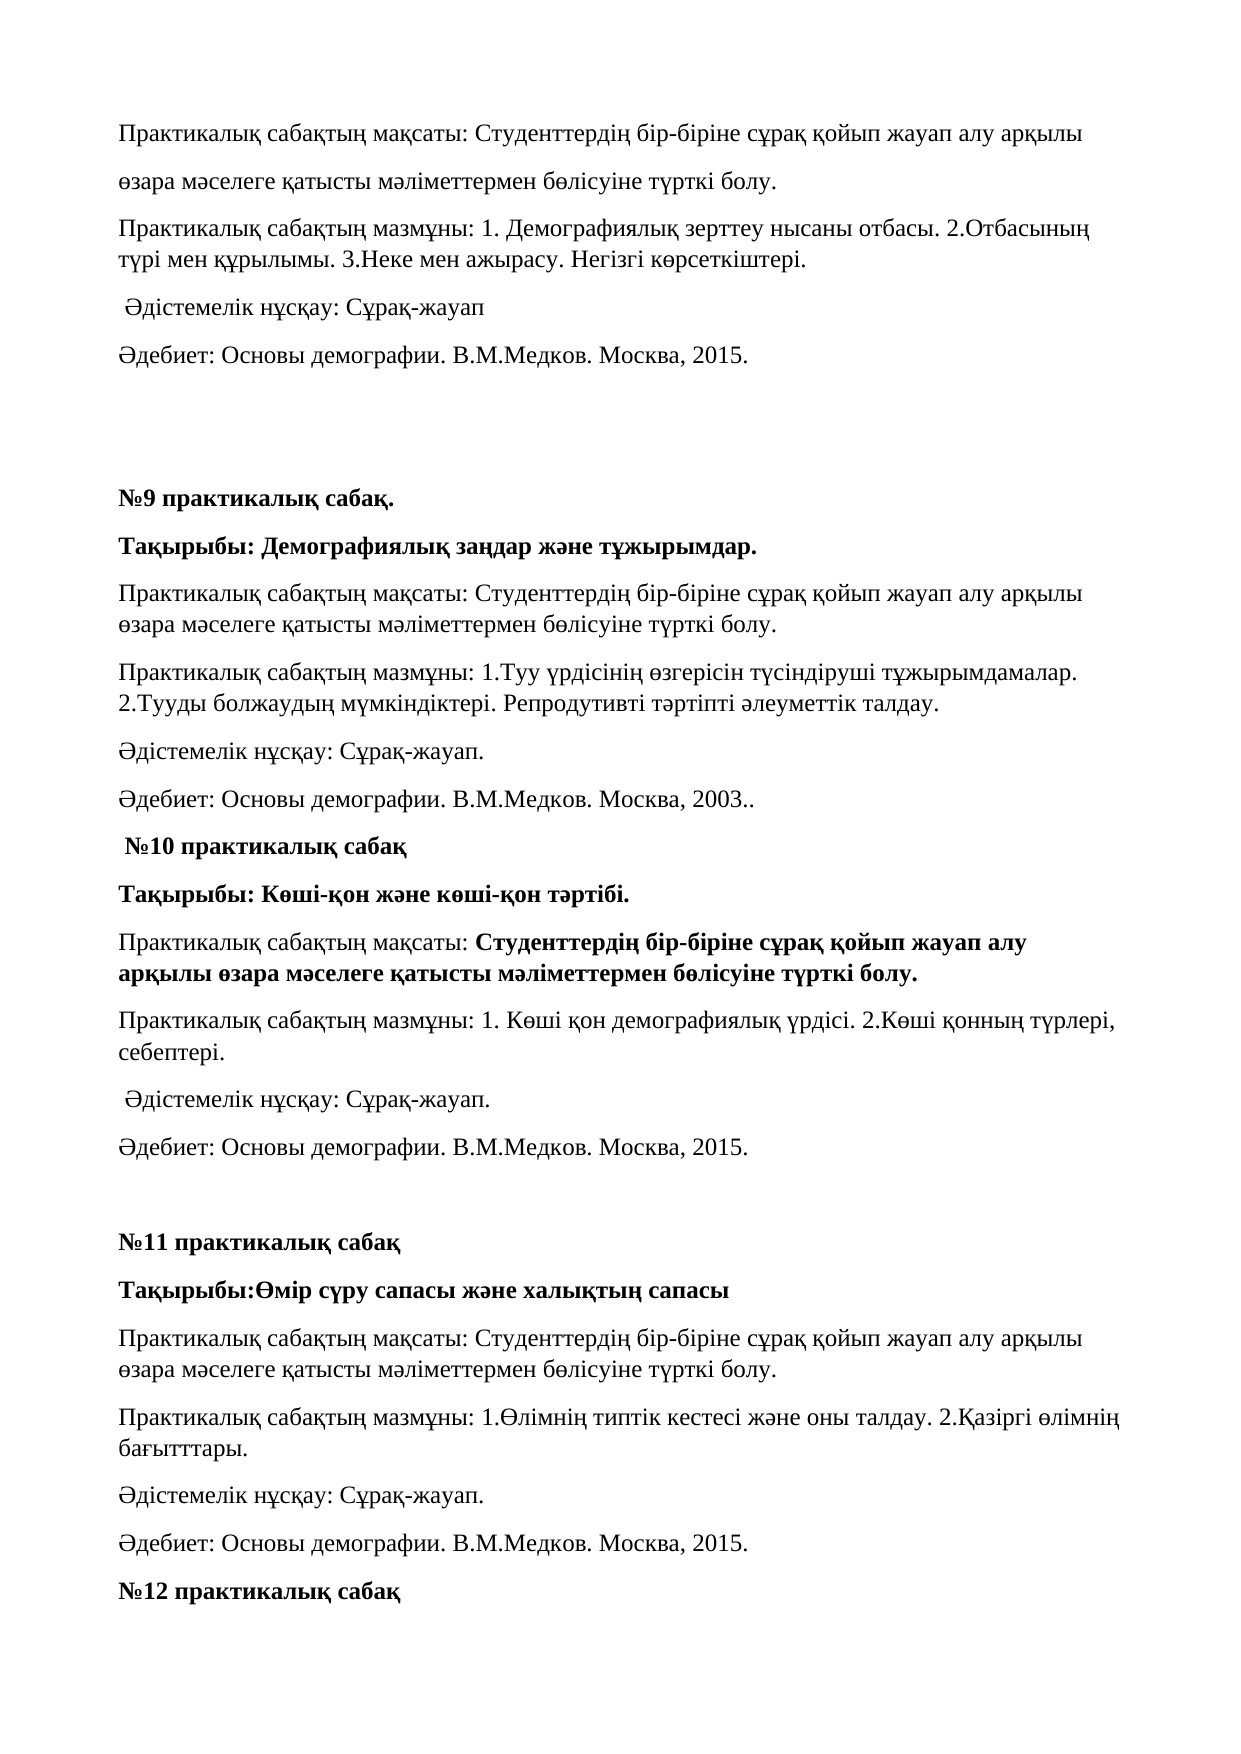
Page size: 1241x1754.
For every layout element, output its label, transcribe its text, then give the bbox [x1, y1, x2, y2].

text Әдістемелік нұсқау: Сұрақ-жауап [118, 292, 1122, 321]
text Тақырыбы: Демографиялық заңдар және тұжырымдар. [118, 531, 1122, 559]
text №11 практикалық сабақ [118, 1227, 1122, 1256]
text Әдебиет: Основы демографии. В.М.Медков. Москва, 2015. [118, 1528, 1122, 1557]
text Әдебиет: Основы демографии. В.М.Медков. Москва, 2015. [118, 340, 1122, 369]
text Практикалық сабақтың мазмұны: 1.Өлімнің типтік кестесі және оны талдау. 2.Қазіргі өлімнің бағытттары. [118, 1402, 1122, 1461]
text Әдебиет: Основы демографии. В.М.Медков. Москва, 2003.. [118, 784, 1122, 812]
text Практикалық сабақтың мақсаты: Студенттердің бір-біріне сұрақ қойып жауап алу арқылы өзара мәселеге қатысты мәліметтермен бөлісуіне түрткі болу. [118, 578, 1122, 638]
text Практикалық сабақтың мазмұны: 1. Демографиялық зерттеу нысаны отбасы. 2.Отбасының түрі мен құрылымы. 3.Неке мен ажырасу. Негізгі көрсеткіштері. [118, 213, 1122, 273]
text Тақырыбы:Өмір сүру сапасы және халықтың сапасы [118, 1275, 1122, 1304]
text Практикалық сабақтың мақсаты: Студенттердің бір-біріне сұрақ қойып жауап алу арқылы өзара мәселеге қатысты мәліметтермен бөлісуіне түрткі болу. [118, 1323, 1122, 1383]
text Әдістемелік нұсқау: Сұрақ-жауап. [118, 736, 1122, 765]
text өзара мәселеге қатысты мәліметтермен бөлісуіне түрткі болу. [118, 166, 1122, 194]
text Практикалық сабақтың мақсаты: Студенттердің бір-біріне сұрақ қойып жауап алу арқылы [118, 118, 1122, 147]
text Әдістемелік нұсқау: Сұрақ-жауап. [118, 1480, 1122, 1509]
text №9 практикалық сабақ. [118, 483, 1122, 512]
text Тақырыбы: Көші-қон және көші-қон тәртібі. [118, 879, 1122, 908]
text Әдебиет: Основы демографии. В.М.Медков. Москва, 2015. [118, 1132, 1122, 1161]
text Практикалық сабақтың мазмұны: 1.Туу үрдісінің өзгерісін түсіндіруші тұжырымдамалар. 2.Тууды болжаудың мүмкіндіктері. Репродутивті тәртіпті әлеуметтік талдау. [118, 657, 1122, 717]
text №12 практикалық сабақ [118, 1576, 1122, 1604]
text Әдістемелік нұсқау: Сұрақ-жауап. [118, 1084, 1122, 1113]
text Практикалық сабақтың мазмұны: 1. Көші қон демографиялық үрдісі. 2.Көші қонның түрлері, себептері. [118, 1006, 1122, 1065]
text №10 практикалық сабақ [118, 831, 1122, 860]
text Практикалық сабақтың мақсаты: Студенттердің бір-біріне сұрақ қойып жауап алу арқылы өзара мәселеге қатысты мәліметтермен бөлісуіне түрткі болу. [118, 927, 1122, 987]
